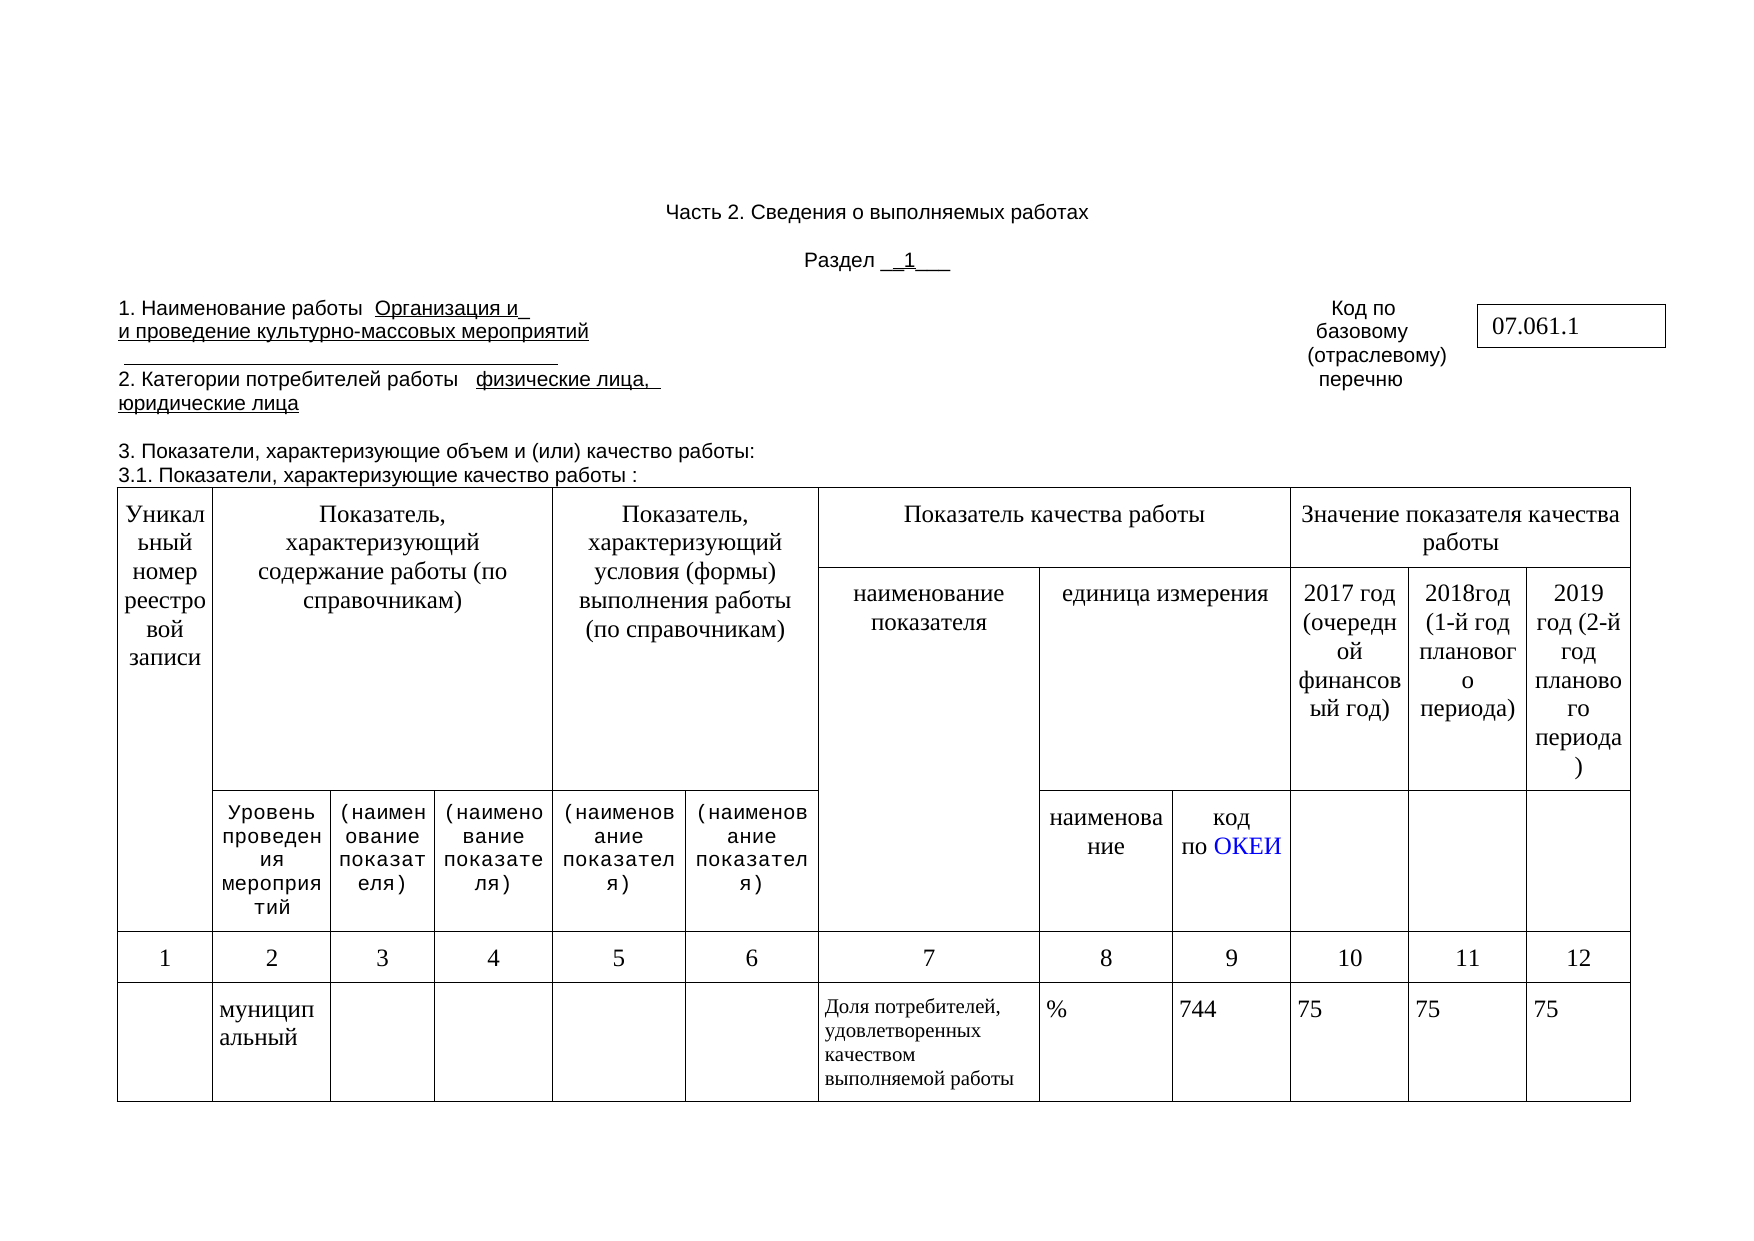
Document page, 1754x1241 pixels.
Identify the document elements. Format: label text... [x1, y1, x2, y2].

text (отраслевому) [118, 343, 1636, 367]
table_cell 5 [553, 932, 685, 982]
table_cell 7 [819, 932, 1039, 982]
table_cell [331, 983, 434, 1101]
table_cell 11 [1409, 932, 1526, 982]
table_header Значение показателя качества работы [1291, 488, 1630, 567]
table_header Показатель качества работы [819, 488, 1290, 567]
table_cell 75 [1409, 983, 1526, 1101]
table_cell [1409, 791, 1526, 931]
table_cell 4 [435, 932, 552, 982]
table_cell муниципальный [213, 983, 330, 1101]
table_cell (наименование показателя) [435, 791, 552, 931]
table_cell [1527, 791, 1630, 931]
table_cell [435, 983, 552, 1101]
table_cell (наименование показателя) [553, 791, 685, 931]
text 3.1. Показатели, характеризующие качество работы : [118, 463, 1636, 487]
table_cell 2018год (1-й год планового периода) [1409, 568, 1526, 790]
table_cell [1291, 791, 1408, 931]
text и проведение культурно-массовых мероприятий базовому [118, 319, 1477, 343]
table_header Показатель, характеризующий условия (формы) выполнения работы (по справочникам) [553, 488, 818, 790]
table_cell [686, 983, 818, 1101]
text 3. Показатели, характеризующие объем и (или) качество работы: [118, 439, 1636, 463]
table_cell (наименование показателя) [331, 791, 434, 931]
table_cell 12 [1527, 932, 1630, 982]
table_cell 9 [1173, 932, 1290, 982]
table_cell 8 [1040, 932, 1172, 982]
table_cell 744 [1173, 983, 1290, 1101]
table_cell единица измерения [1040, 568, 1290, 790]
text 2. Категории потребителей работы физические лица, перечню [118, 367, 1636, 391]
table_cell наименование [1040, 791, 1172, 931]
table_cell [118, 983, 212, 1101]
table_cell 2017 год (очередной финансовый год) [1291, 568, 1408, 790]
table_cell 1 [118, 932, 212, 982]
table_cell 6 [686, 932, 818, 982]
table_cell наименование показателя [819, 568, 1039, 931]
table_cell 3 [331, 932, 434, 982]
text Раздел __1___ [118, 247, 1636, 271]
table_cell 2019 год (2-й год планового периода) [1527, 568, 1630, 790]
table_header Показатель, характеризующий содержание работы (по справочникам) [213, 488, 552, 790]
text юридические лица [118, 391, 1636, 415]
table_cell 75 [1527, 983, 1630, 1101]
table_cell код по ОКЕИ [1173, 791, 1290, 931]
text 1. Наименование работы Организация и_ Код по [118, 295, 1636, 319]
table_cell 10 [1291, 932, 1408, 982]
table_cell Доля потребителей, удовлетворенных качеством выполняемой работы [819, 983, 1039, 1101]
table_cell Уровень проведения мероприятий [213, 791, 330, 931]
table_cell (наименование показателя) [686, 791, 818, 931]
table_cell 75 [1291, 983, 1408, 1101]
table_cell 2 [213, 932, 330, 982]
table_cell [553, 983, 685, 1101]
table_cell % [1040, 983, 1172, 1101]
table_header Уникальный номер реестровой записи [118, 488, 212, 931]
text Часть 2. Сведения о выполняемых работах [118, 199, 1636, 223]
